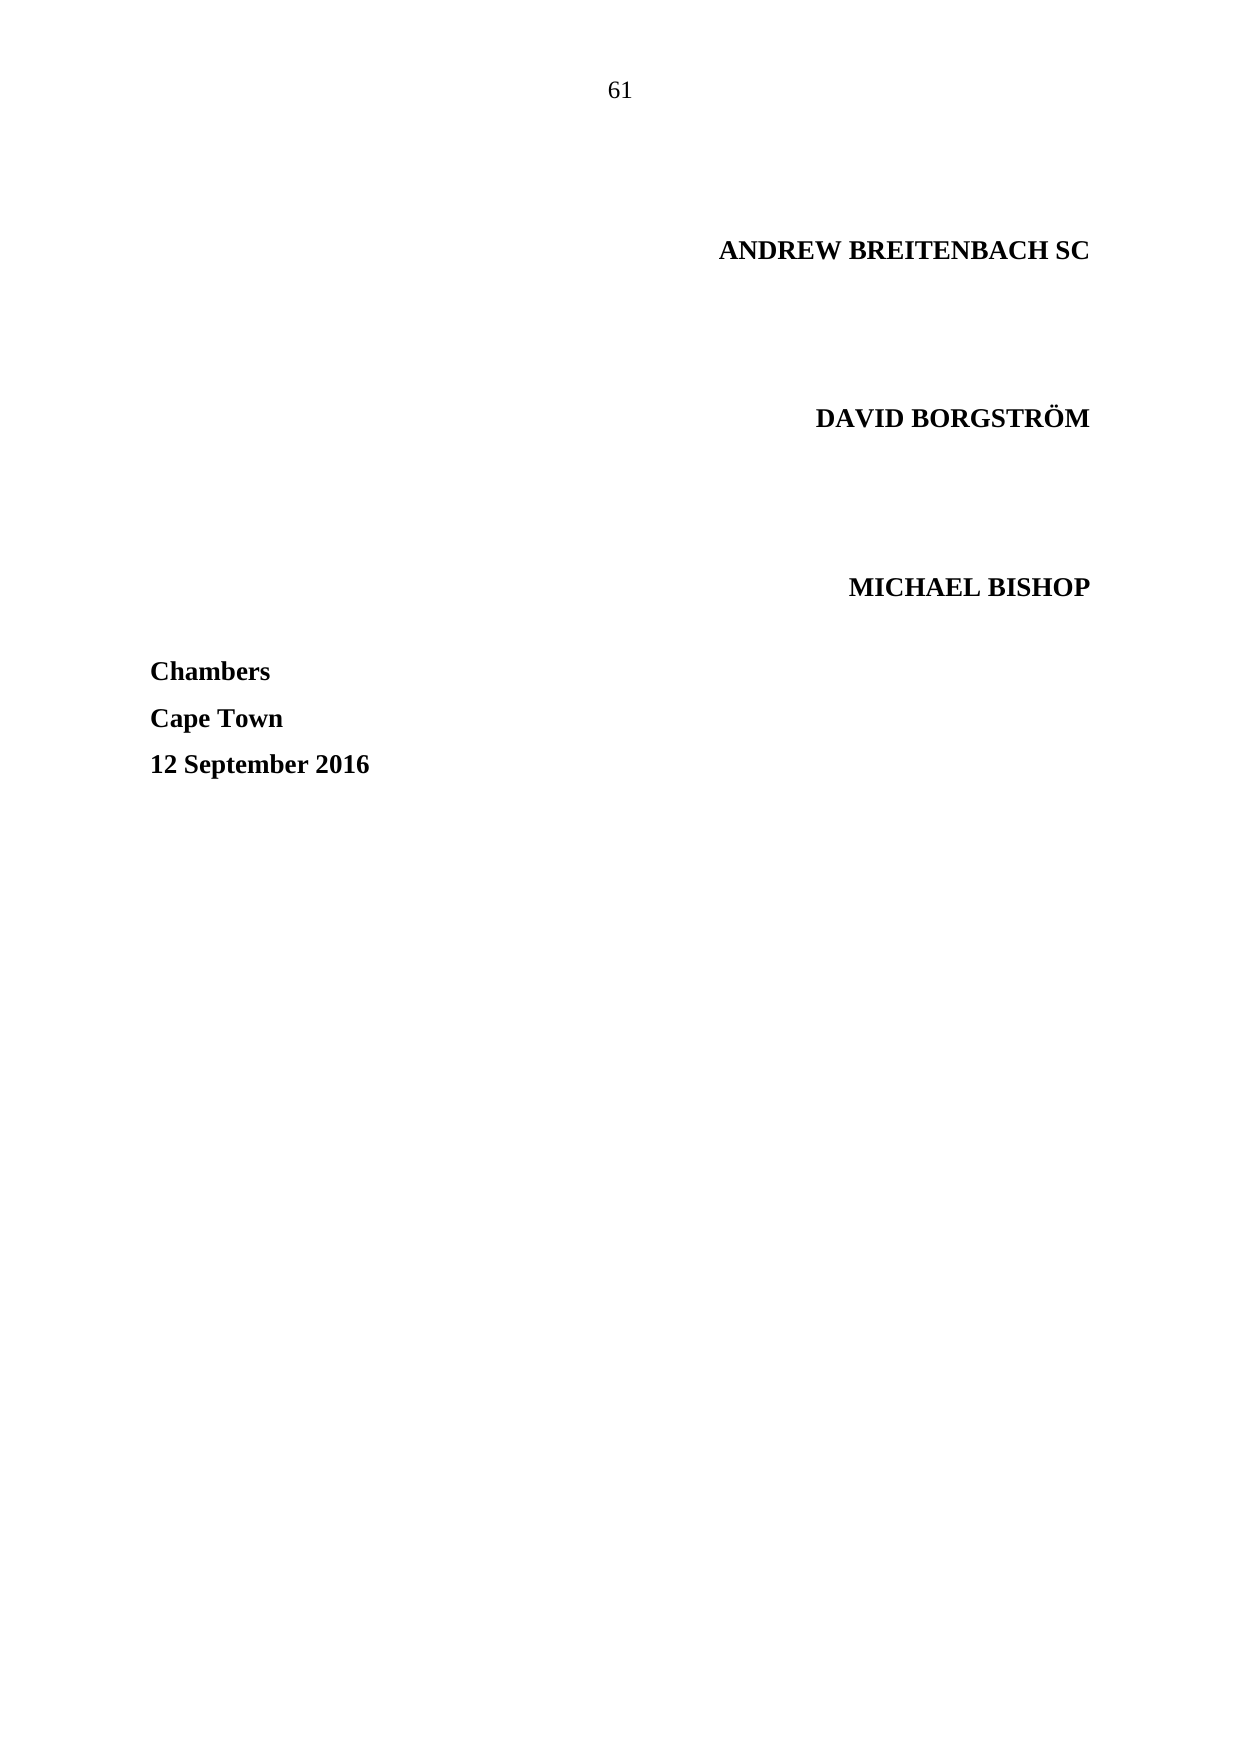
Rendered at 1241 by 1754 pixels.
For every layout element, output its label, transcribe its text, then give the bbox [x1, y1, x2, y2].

text Chambers Cape Town 12 September 2016 [150, 655, 1090, 779]
text DAVID BORGSTRÖM [150, 402, 1090, 434]
text MICHAEL BISHOP [150, 571, 1090, 602]
text ANDREW BREITENBACH SC [150, 234, 1090, 265]
